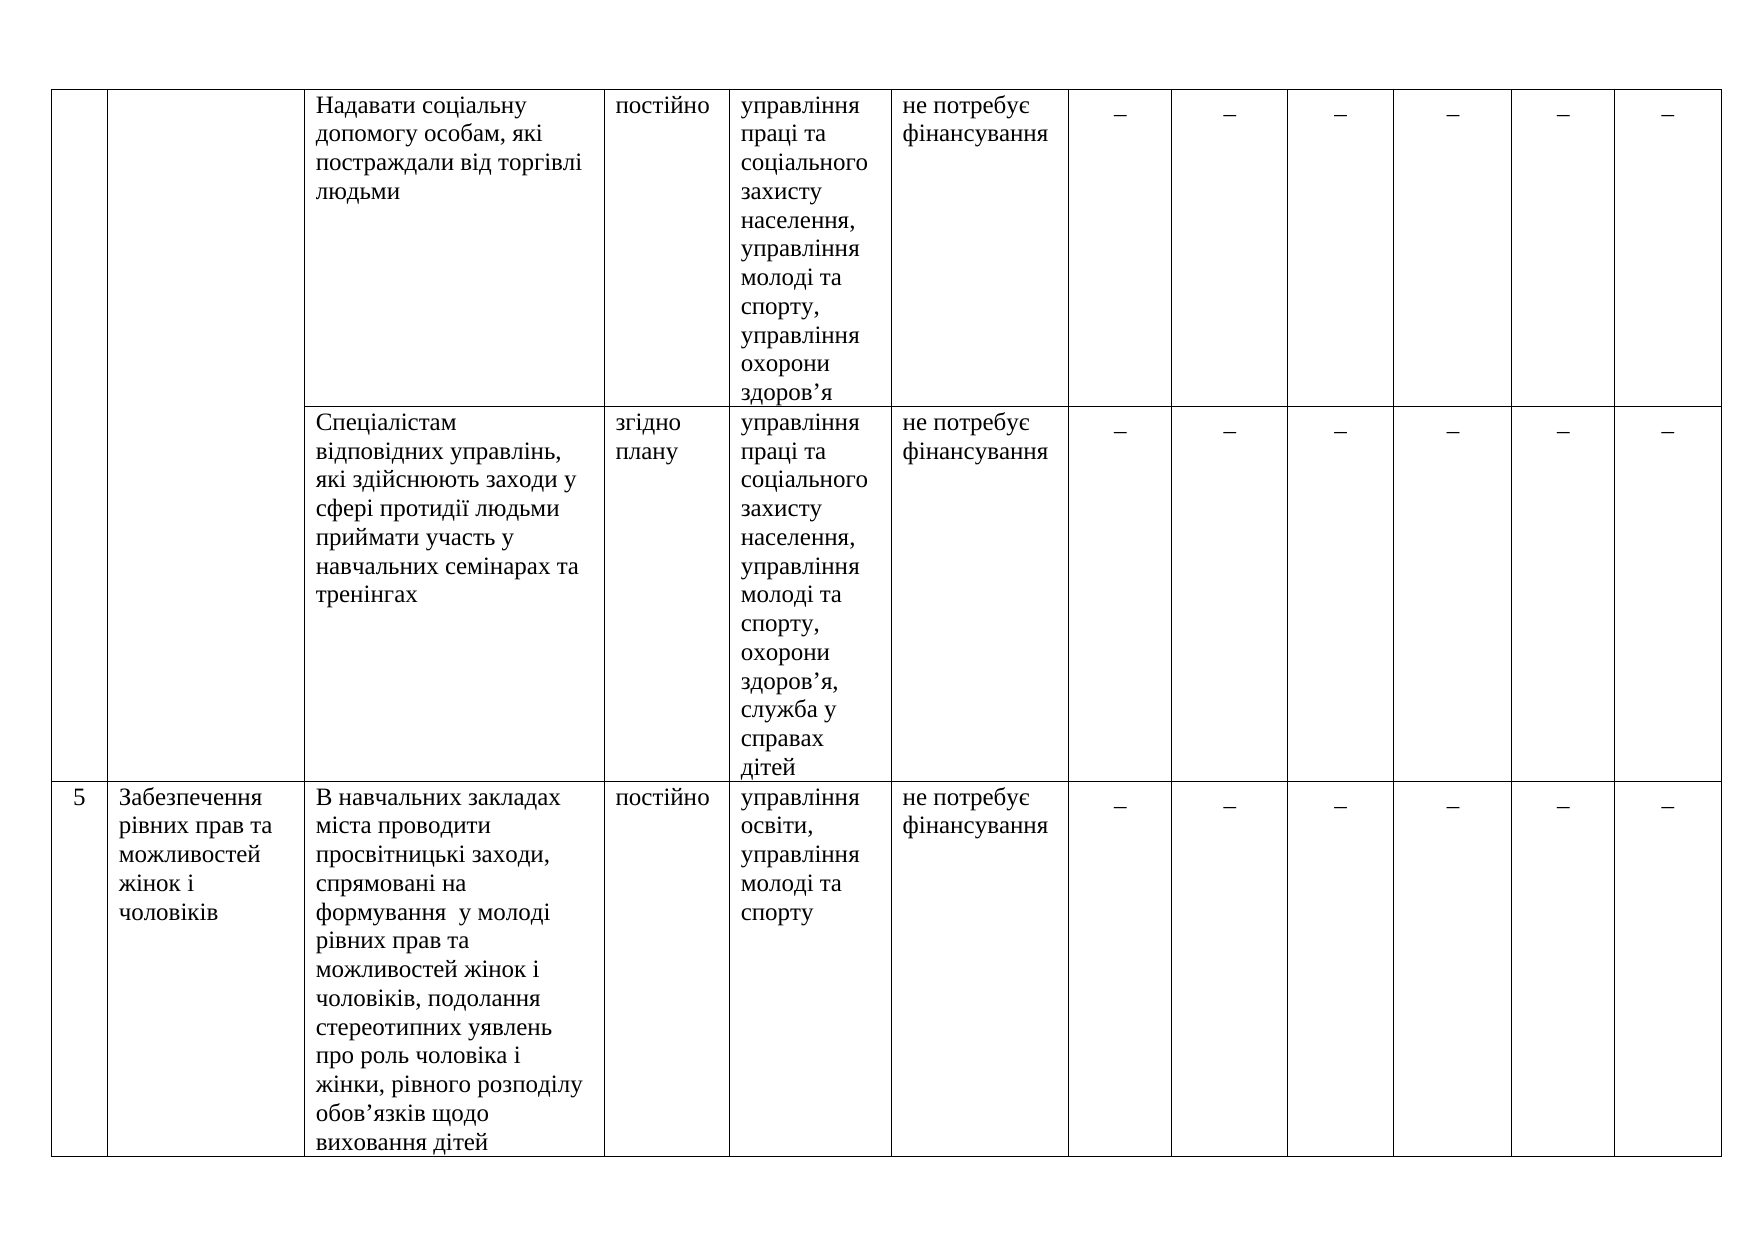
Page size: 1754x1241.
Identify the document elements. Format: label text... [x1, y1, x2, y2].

table_cell управління праці та соціального захисту населення, управління молоді та спорту, охорони здоров’я, служба у справах дітей [730, 407, 891, 781]
table_cell управління освіти, управління молоді та спорту [730, 782, 891, 1156]
table_cell _ [1172, 90, 1287, 406]
table_cell _ [1288, 782, 1393, 1156]
table_cell _ [1394, 407, 1511, 781]
table_cell постійно [605, 90, 729, 406]
table_cell _ [1172, 782, 1287, 1156]
table_cell Спеціалістам відповідних управлінь, які здійснюють заходи у сфері протидії людьми приймати участь у навчальних семінарах та тренінгах [305, 407, 604, 781]
table_cell не потребує фінансування [892, 407, 1068, 781]
table_cell _ [1288, 407, 1393, 781]
table_cell _ [1615, 90, 1721, 406]
table_cell _ [1069, 407, 1171, 781]
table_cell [892, 90, 1068, 406]
table_cell _ [1172, 407, 1287, 781]
table_cell згідно плану [605, 407, 729, 781]
table_cell _ [1069, 782, 1171, 1156]
table_cell _ [1394, 90, 1511, 406]
table_cell _ [1615, 782, 1721, 1156]
table_cell В навчальних закладах міста проводити просвітницькі заходи, спрямовані на формування у молоді рівних прав та можливостей жінок і чоловіків, подолання стереотипних уявлень про роль чоловіка і жінки, рівного розподілу обов’язків щодо виховання дітей [305, 782, 604, 1156]
table_cell постійно [605, 782, 729, 1156]
table_cell _ [1512, 90, 1614, 406]
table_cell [892, 782, 1068, 1156]
table_cell Надавати соціальну допомогу особам, які постраждали від торгівлі людьми [305, 90, 604, 406]
table_cell _ [1512, 407, 1614, 781]
table_cell 5 [52, 782, 107, 1156]
table_cell _ [1288, 90, 1393, 406]
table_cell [108, 782, 304, 1156]
table_cell _ [1394, 782, 1511, 1156]
table_cell _ [1512, 782, 1614, 1156]
table_cell _ [1615, 407, 1721, 781]
table_cell управління праці та соціального захисту населення, управління молоді та спорту, управління охорони здоров’я [730, 90, 891, 406]
table_cell _ [1069, 90, 1171, 406]
